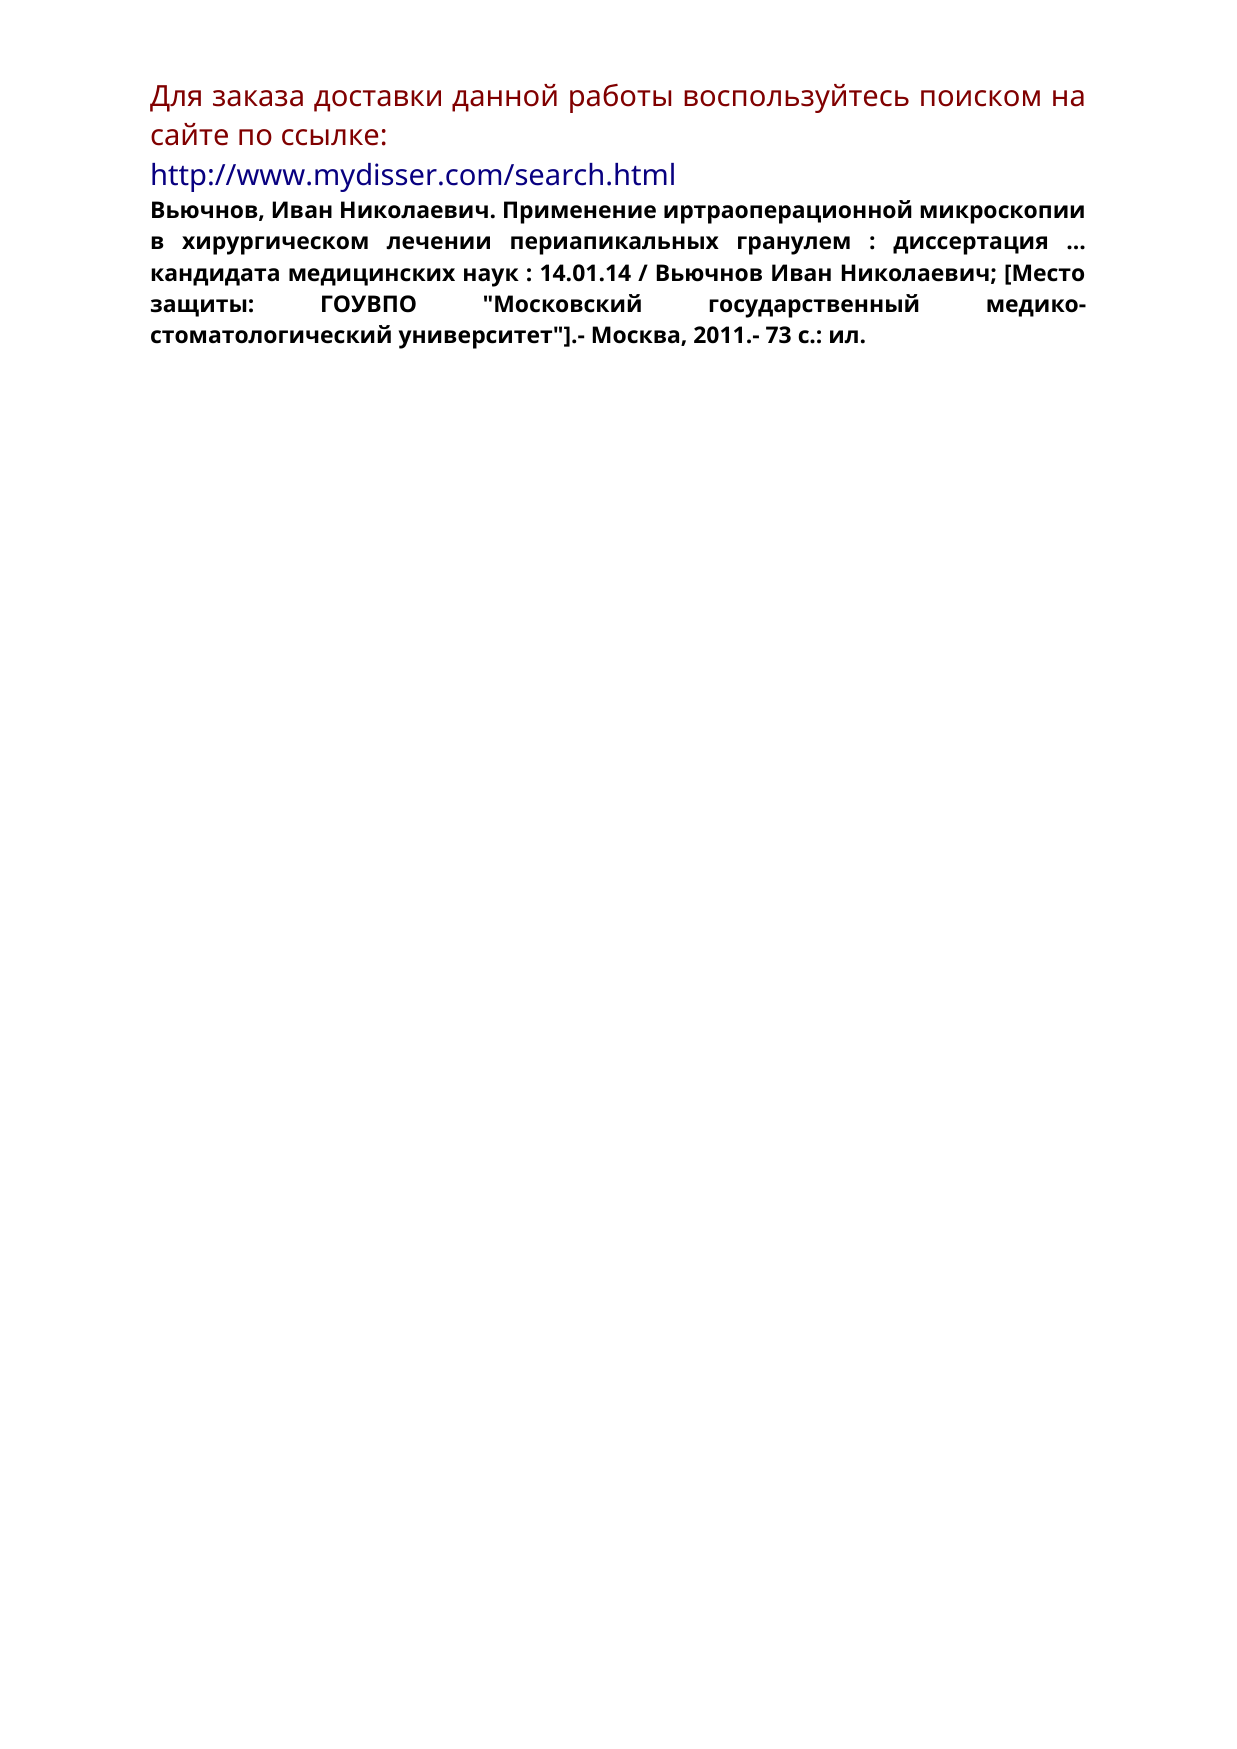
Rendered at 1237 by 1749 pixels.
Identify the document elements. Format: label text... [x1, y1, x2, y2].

text Вьючнов, Иван Николаевич. Применение иртраоперационной микроскопии в хирургическом лечении периапикальных гранулем : диссертация ... кандидата медицинских наук : 14.01.14 / Вьючнов Иван Николаевич; [Место защиты: ГОУВПО "Московский государственный медико-стоматологический университет"].- Москва, 2011.- 73 с.: ил. [150, 194, 1086, 350]
